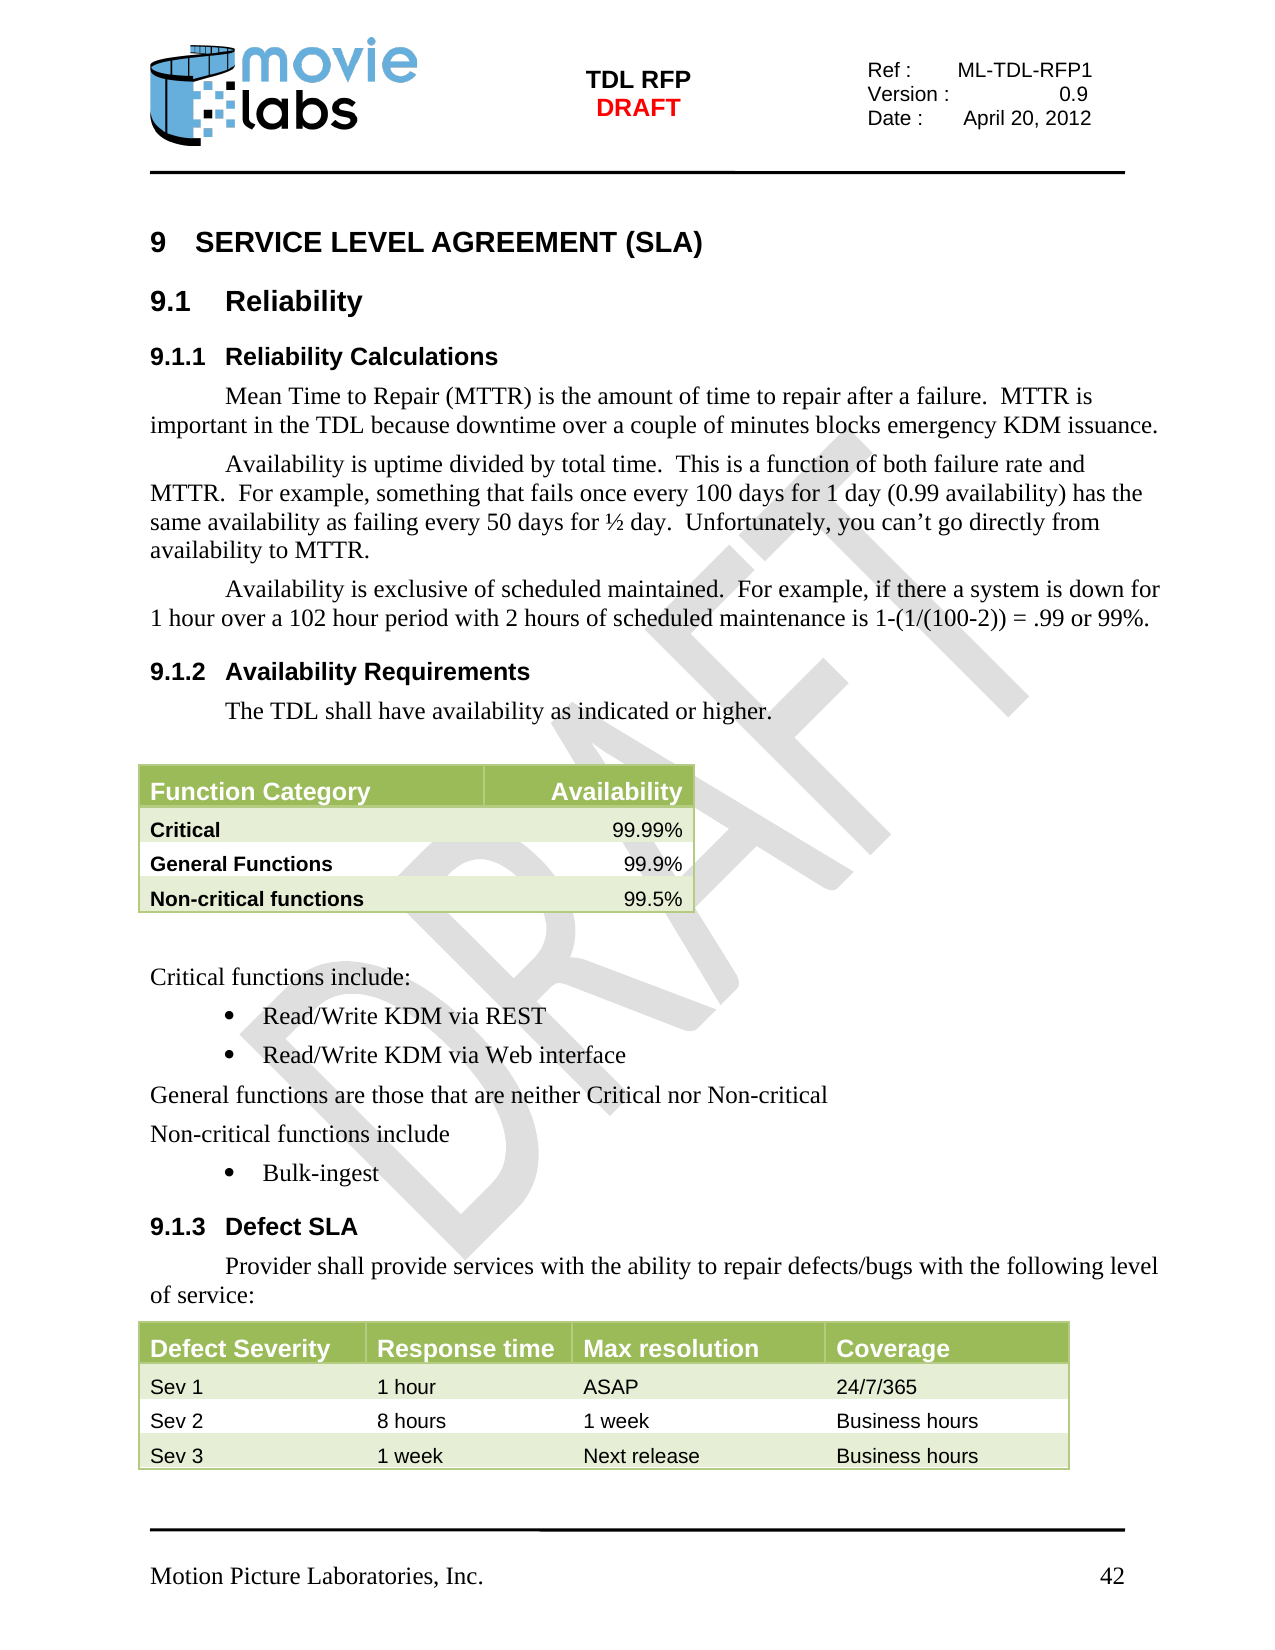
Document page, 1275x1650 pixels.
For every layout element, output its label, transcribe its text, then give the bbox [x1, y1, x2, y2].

table_cell 1 week [366, 1433, 572, 1467]
list Read/Write KDM via Web interface [225, 1041, 1162, 1069]
table_cell 1 hour [366, 1364, 572, 1399]
text Non-critical functions include [150, 1119, 1162, 1148]
table_cell Sev 3 [140, 1433, 366, 1467]
table_cell ASAP [572, 1364, 825, 1399]
text Availability is uptime divided by total time. This is a function of both failure rate and MTTR. For example, something that fails once every 100 days for 1 day (0.99 availability) has the same availability as failing every 50 days for ½ day. Unfortunately, you can’t go directly from availability to MTTR. [150, 449, 1162, 564]
table_header Defect Severity [140, 1323, 365, 1362]
table_cell Next release [572, 1433, 825, 1467]
table_cell Business hours [825, 1433, 1068, 1467]
table_cell Sev 2 [140, 1399, 366, 1433]
table_cell 8 hours [366, 1399, 572, 1433]
subtitle Availability Requirements [150, 657, 1162, 686]
text Provider shall provide services with the ability to repair defects/bugs with the following level of service: [150, 1251, 1162, 1308]
list Bulk-ingest [225, 1158, 1162, 1187]
text Mean Time to Repair (MTTR) is the amount of time to repair after a failure. MTTR is important in the TDL because downtime over a couple of minutes blocks emergency KDM issuance. [150, 381, 1162, 439]
text Critical functions include: [150, 962, 1162, 991]
subtitle Service Level Agreement (SLA) [150, 225, 1162, 258]
table_header Availability [485, 766, 693, 805]
picture [150, 37, 418, 146]
list Read/Write KDM via REST [225, 1001, 1162, 1030]
text Availability is exclusive of scheduled maintained. For example, if there a system is down for 1 hour over a 102 hour period with 2 hours of scheduled maintenance is 1-(1/(100-2)) = .99 or 99%. [150, 574, 1162, 632]
table_header Coverage [826, 1323, 1068, 1362]
table_cell 99.5% [484, 876, 693, 911]
text The TDL shall have availability as indicated or higher. [150, 696, 1162, 725]
table_cell 24/7/365 [825, 1364, 1068, 1399]
table_cell Sev 1 [140, 1364, 366, 1399]
table_cell 99.99% [484, 808, 693, 842]
table_header Function Category [140, 766, 483, 805]
table_cell General Functions [140, 842, 484, 876]
text General functions are those that are neither Critical nor Non-critical [150, 1080, 1162, 1108]
table_cell 1 week [572, 1399, 825, 1433]
table_cell 99.9% [484, 842, 693, 876]
table_cell Non-critical functions [140, 876, 484, 911]
subtitle Reliability [150, 283, 1162, 317]
subtitle Defect SLA [150, 1212, 1162, 1241]
subtitle Reliability Calculations [150, 342, 1162, 371]
table_cell Critical [140, 808, 484, 842]
table_header Max resolution [573, 1323, 824, 1362]
table_header Response time [367, 1323, 571, 1362]
table_cell Business hours [825, 1399, 1068, 1433]
